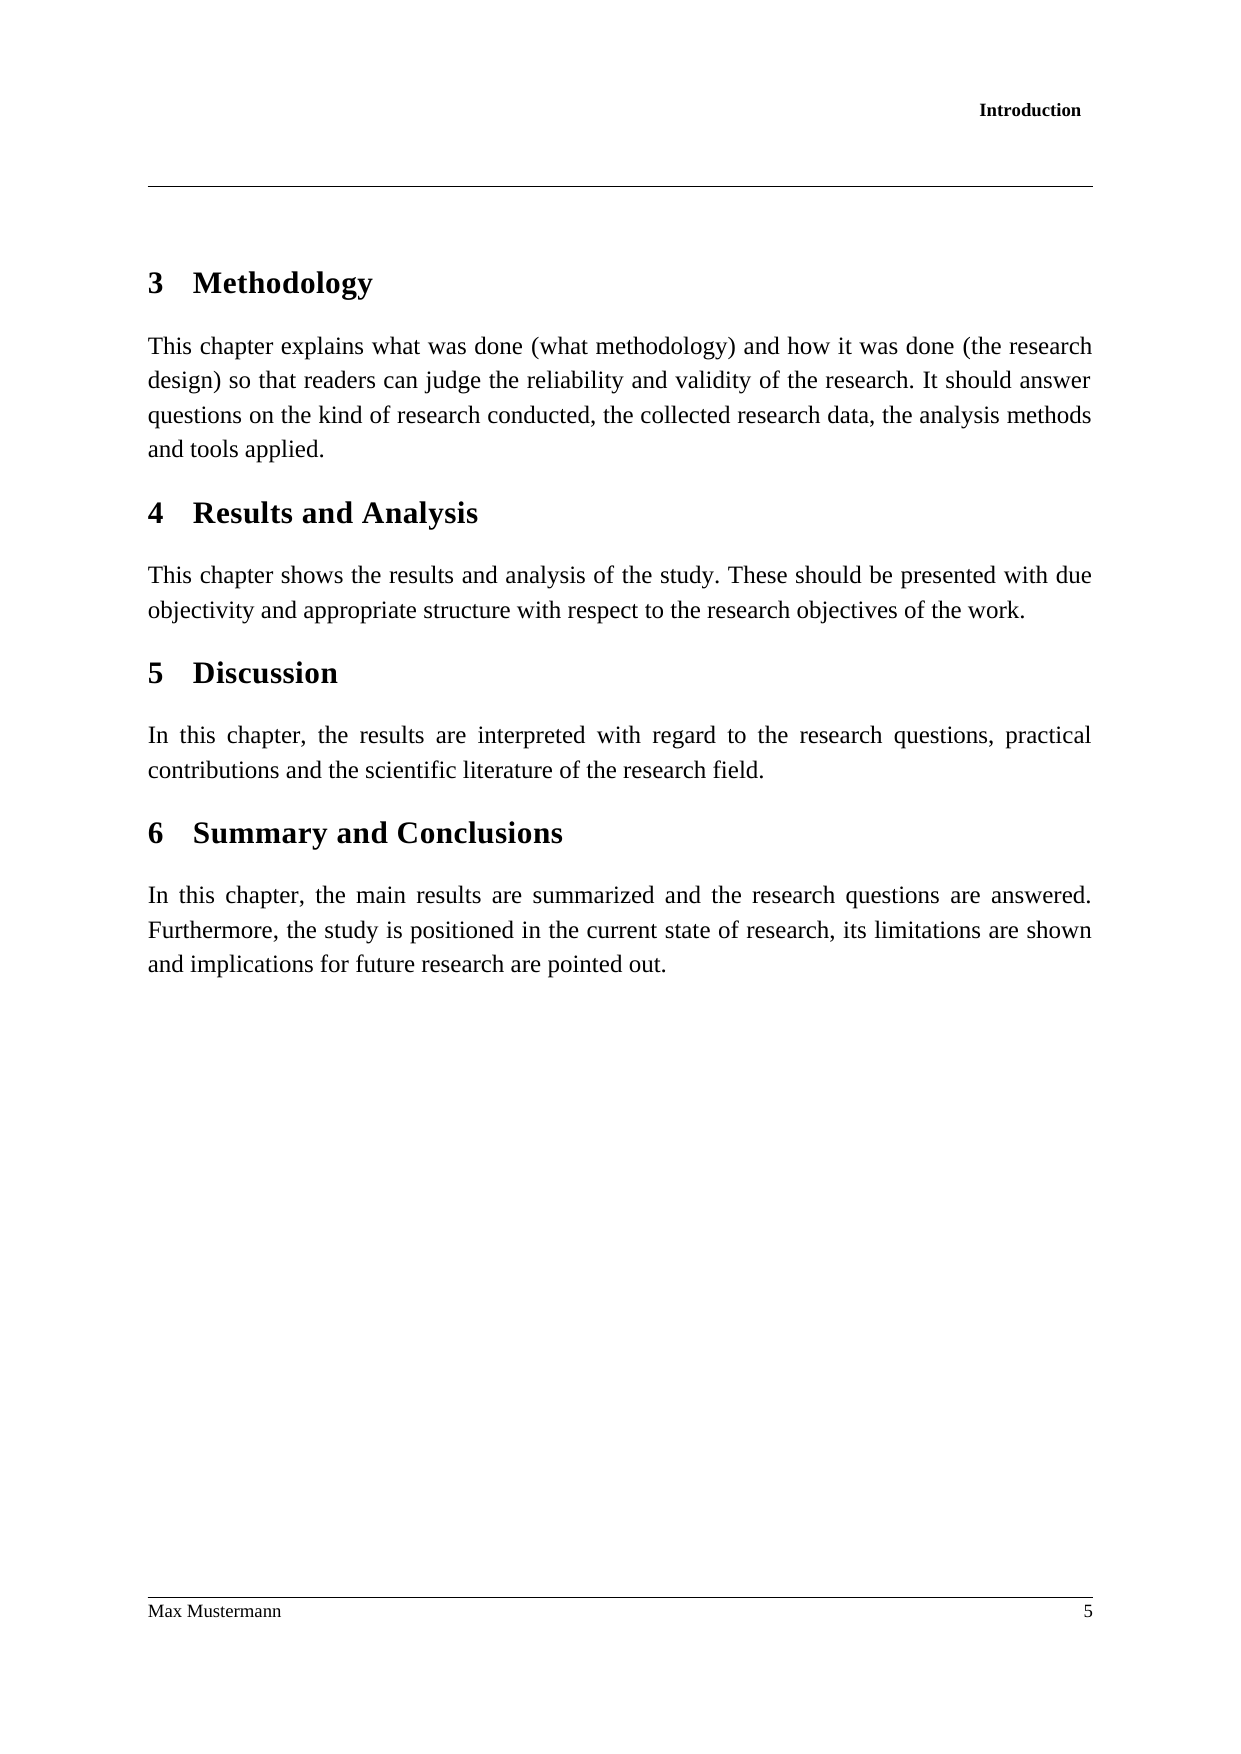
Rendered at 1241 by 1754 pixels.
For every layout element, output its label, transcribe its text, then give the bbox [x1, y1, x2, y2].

text This chapter shows the results and analysis of the study. These should be presented with due objectivity and appropriate structure with respect to the research objectives of the work. [148, 560, 1093, 623]
text This chapter explains what was done (what methodology) and how it was done (the research design) so that readers can judge the reliability and validity of the research. It should answer questions on the kind of research conducted, the collected research data, the analysis methods and tools applied. [148, 331, 1093, 463]
subtitle Discussion [148, 654, 1093, 690]
subtitle Results and Analysis [148, 494, 1093, 530]
subtitle Methodology [148, 265, 1093, 301]
text In this chapter, the main results are summarized and the research questions are answered. Furthermore, the study is positioned in the current state of research, its limitations are shown and implications for future research are pointed out. [148, 881, 1093, 978]
subtitle Summary and Conclusions [148, 814, 1093, 850]
text In this chapter, the results are interpreted with regard to the research questions, practical contributions and the scientific literature of the research field. [148, 720, 1093, 784]
